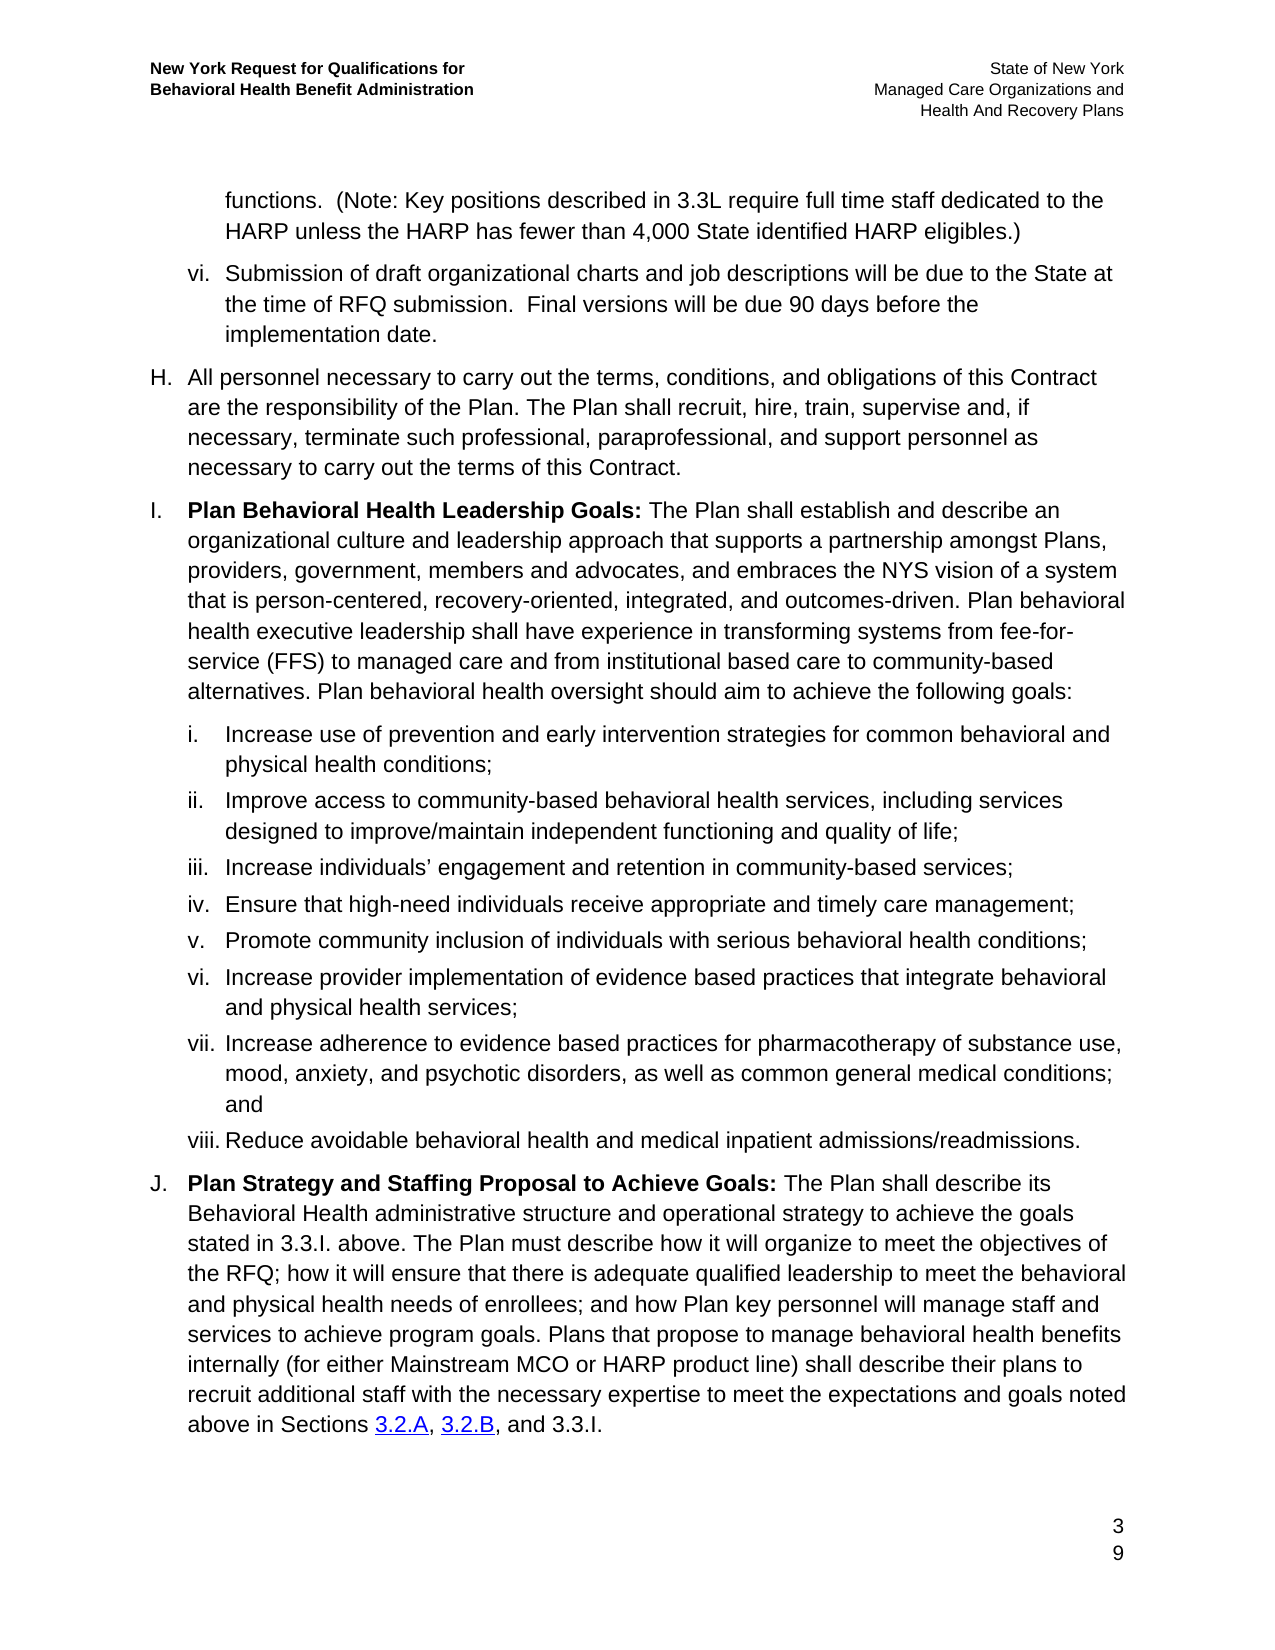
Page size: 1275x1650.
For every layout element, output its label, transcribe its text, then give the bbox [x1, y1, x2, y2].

list All personnel necessary to carry out the terms, conditions, and obligations of this Contract are the responsibility of the Plan. The Plan shall recruit, hire, train, supervise and, if necessary, terminate such professional, paraprofessional, and support personnel as necessary to carry out the terms of this Contract. [150, 363, 1128, 481]
list Plan Strategy and Staffing Proposal to Achieve Goals: The Plan shall describe its Behavioral Health administrative structure and operational strategy to achieve the goals stated in 3.3.I. above. The Plan must describe how it will organize to meet the objectives of the RFQ; how it will ensure that there is adequate qualified leadership to meet the behavioral and physical health needs of enrollees; and how Plan key personnel will manage staff and services to achieve program goals. Plans that propose to manage behavioral health benefits internally (for either Mainstream MCO or HARP product line) shall describe their plans to recruit additional staff with the necessary expertise to meet the expectations and goals noted above in Sections 3.2.A, 3.2.B, and 3.3.I. [150, 1170, 1128, 1438]
list Reduce avoidable behavioral health and medical inpatient admissions/readmissions. [187, 1127, 1128, 1153]
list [187, 187, 1128, 244]
list Improve access to community-based behavioral health services, including services designed to improve/maintain independent functioning and quality of life; [187, 787, 1128, 844]
list Ensure that high-need individuals receive appropriate and timely care management; [187, 891, 1128, 917]
list Plan Behavioral Health Leadership Goals: The Plan shall establish and describe an organizational culture and leadership approach that supports a partnership amongst Plans, providers, government, members and advocates, and embraces the NYS vision of a system that is person-centered, recovery-oriented, integrated, and outcomes-driven. Plan behavioral health executive leadership shall have experience in transforming systems from fee-for-service (FFS) to managed care and from institutional based care to community-based alternatives. Plan behavioral health oversight should aim to achieve the following goals: [150, 497, 1128, 704]
list Promote community inclusion of individuals with serious behavioral health conditions; [187, 927, 1128, 953]
list Submission of draft organizational charts and job descriptions will be due to the State at the time of RFQ submission. Final versions will be due 90 days before the implementation date. [187, 260, 1128, 347]
list Increase provider implementation of evidence based practices that integrate behavioral and physical health services; [187, 963, 1128, 1020]
list Increase adherence to evidence based practices for pharmacotherapy of substance use, mood, anxiety, and psychotic disorders, as well as common general medical conditions; and [187, 1030, 1128, 1117]
list Increase use of prevention and early intervention strategies for common behavioral and physical health conditions; [187, 721, 1128, 777]
list Increase individuals’ engagement and retention in community-based services; [187, 854, 1128, 881]
